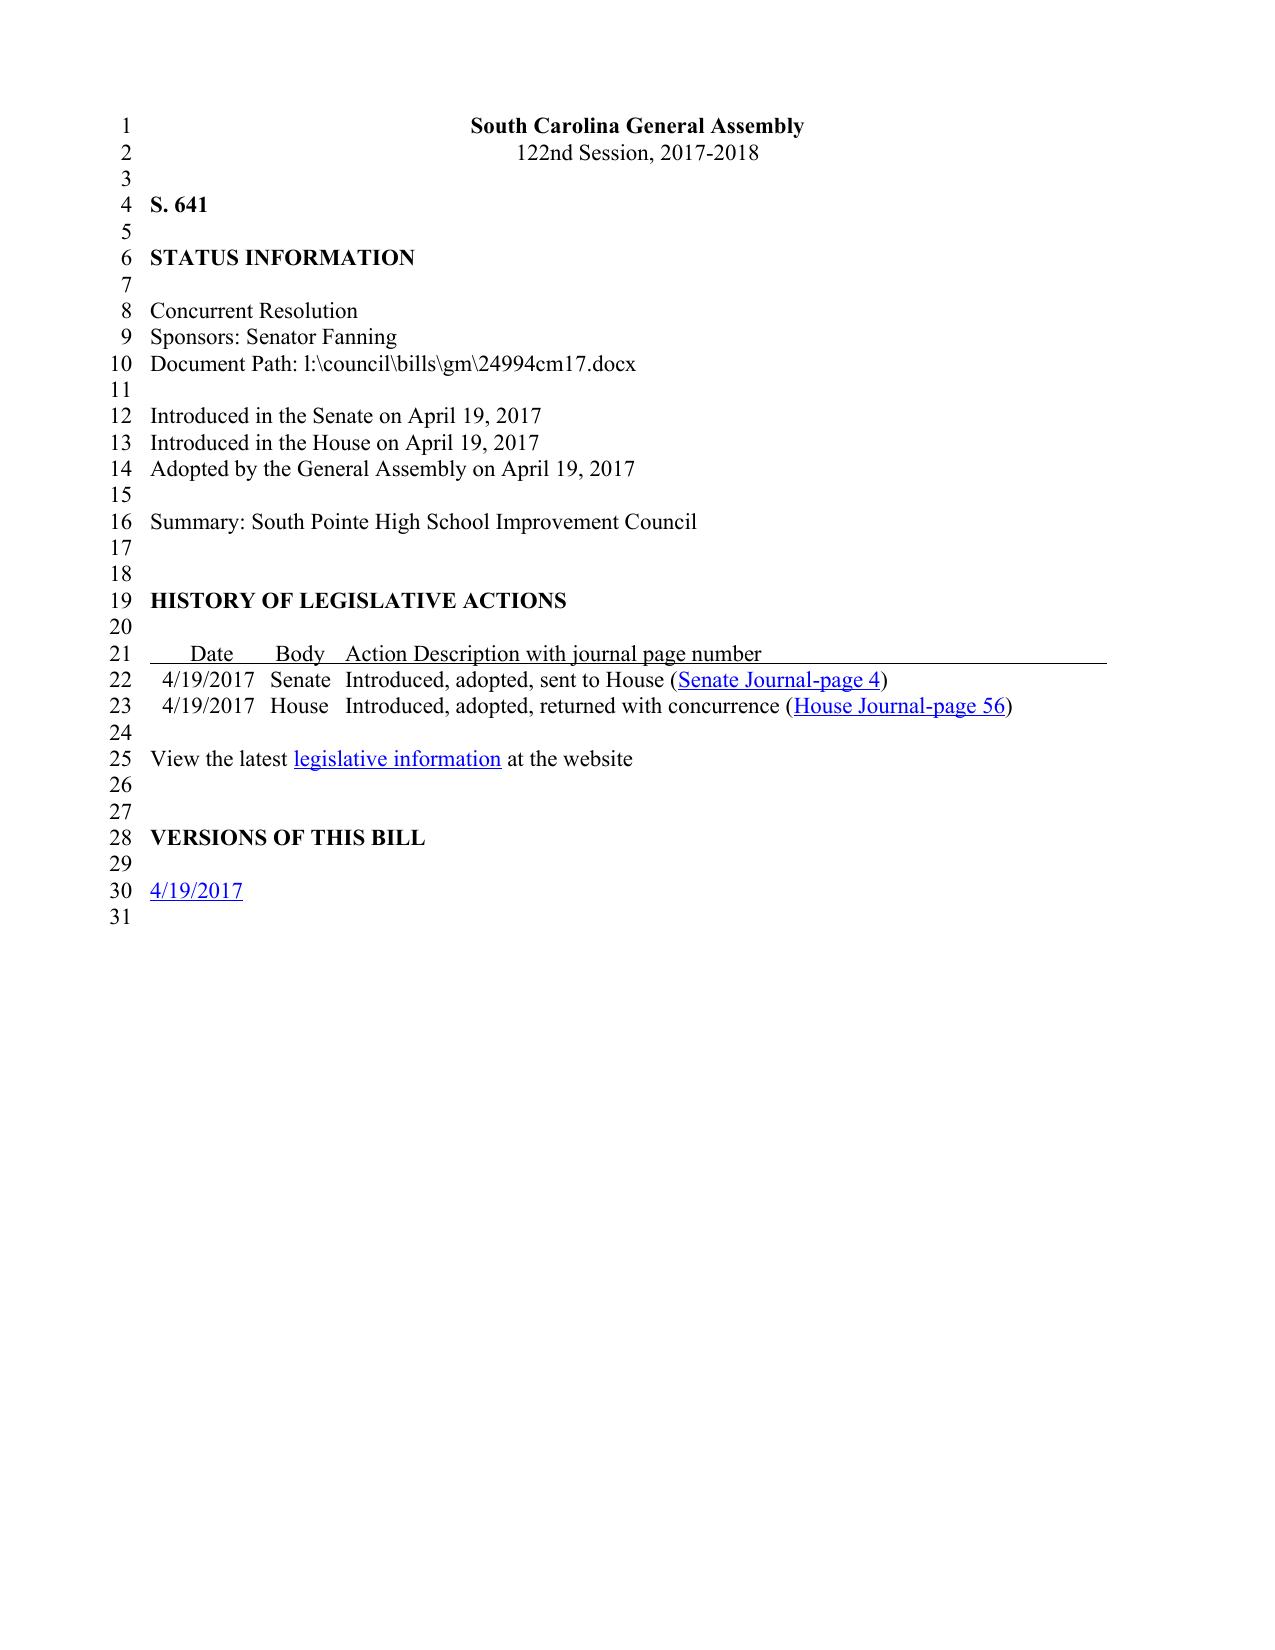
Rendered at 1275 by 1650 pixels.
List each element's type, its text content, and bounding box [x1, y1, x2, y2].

text South Carolina General Assembly [150, 112, 1125, 139]
text S. 641 [150, 192, 1125, 218]
text Introduced in the Senate on April 19, 2017 [150, 402, 1125, 429]
text 122nd Session, 2017-2018 [150, 139, 1125, 165]
text Adopted by the General Assembly on April 19, 2017 [150, 455, 1125, 481]
text HISTORY OF LEGISLATIVE ACTIONS [150, 587, 1125, 613]
text Concurrent Resolution [150, 297, 1125, 323]
text Document Path: l:\council\bills\gm\24994cm17.docx [150, 350, 1125, 376]
text Date Body Action Description with journal page number [150, 639, 1125, 666]
text 4/19/2017 [150, 877, 1125, 903]
text VERSIONS OF THIS BILL [150, 824, 1125, 850]
text Sponsors: Senator Fanning [150, 323, 1125, 350]
text 4/19/2017 Senate Introduced, adopted, sent to House (Senate Journal-page 4) [150, 666, 1125, 692]
text View the latest legislative information at the website [150, 745, 1125, 771]
text 4/19/2017 House Introduced, adopted, returned with concurrence (House Journal-page 56) [150, 692, 1125, 719]
text Introduced in the House on April 19, 2017 [150, 429, 1125, 455]
text STATUS INFORMATION [150, 244, 1125, 271]
text Summary: South Pointe High School Improvement Council [150, 508, 1125, 534]
